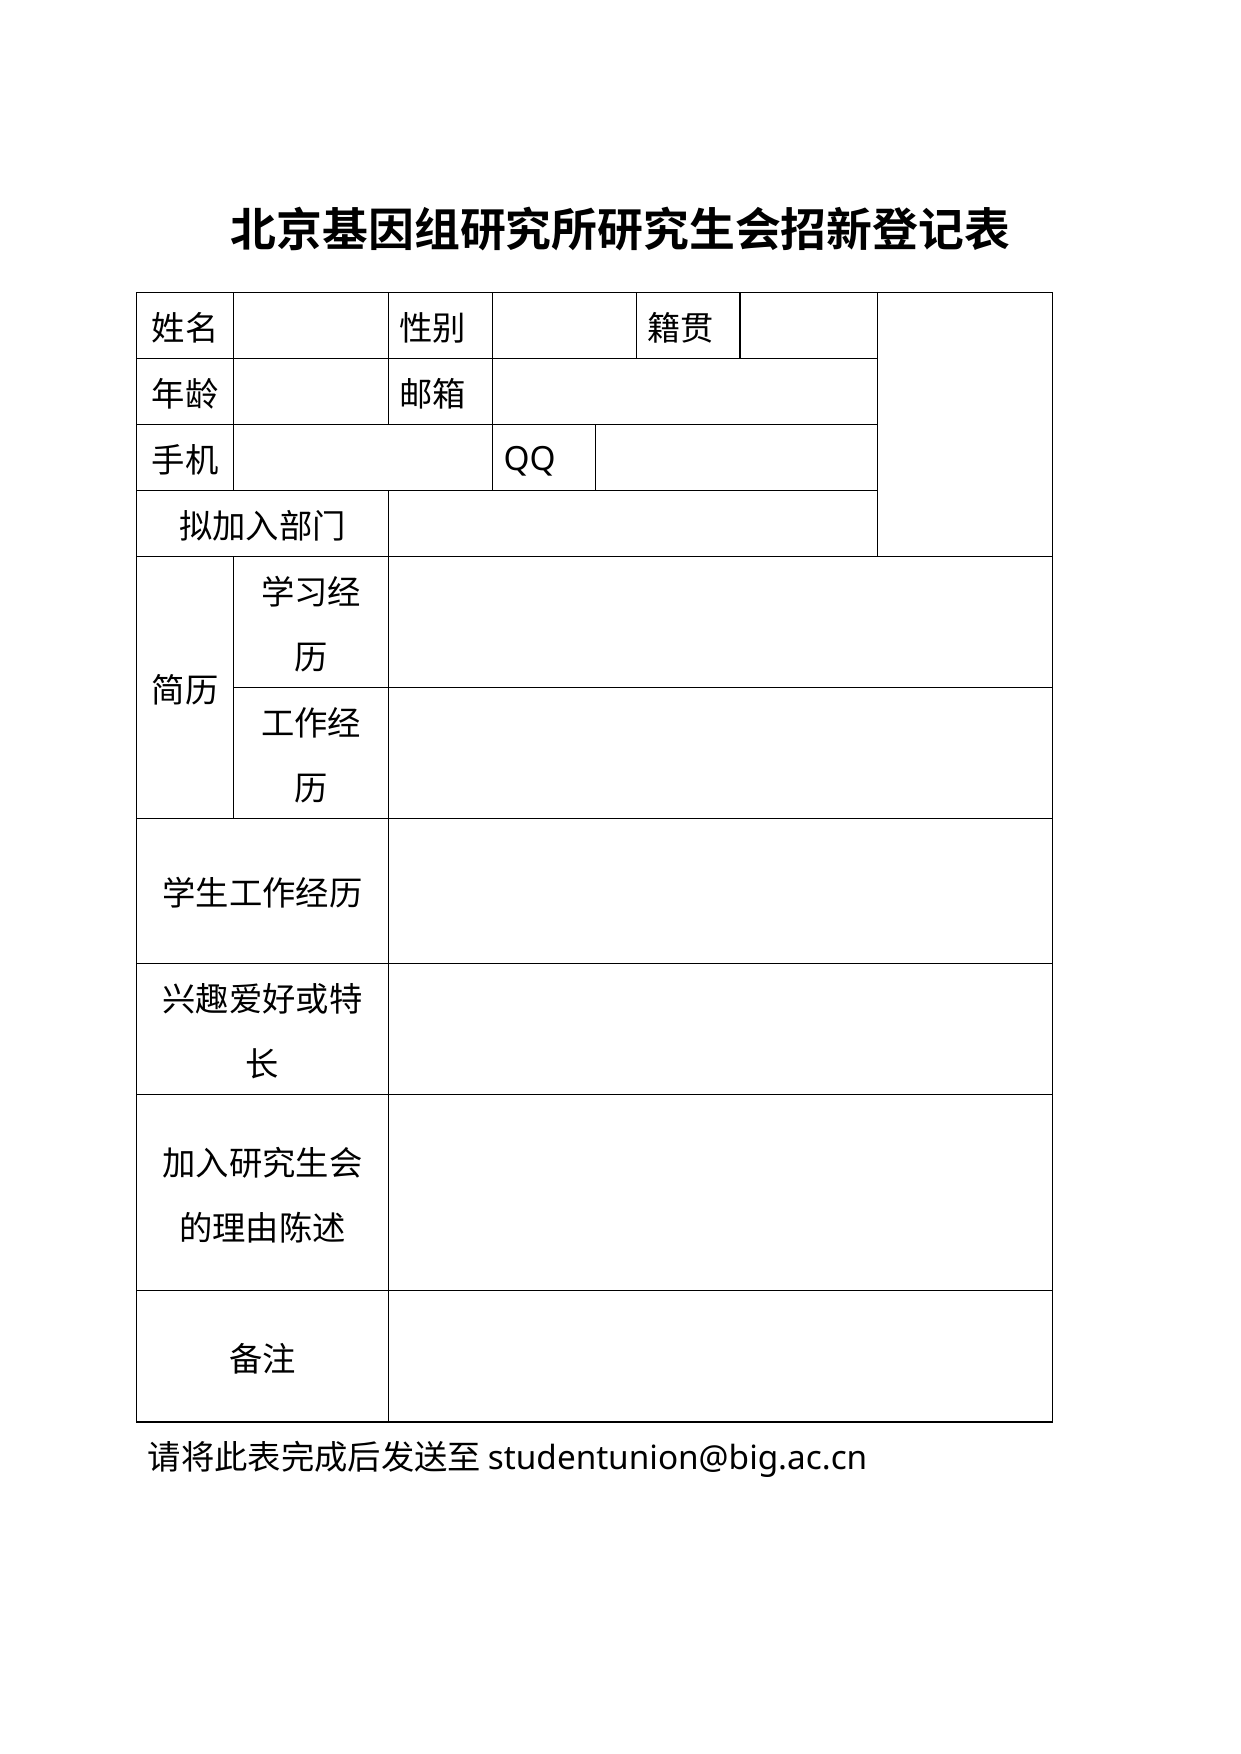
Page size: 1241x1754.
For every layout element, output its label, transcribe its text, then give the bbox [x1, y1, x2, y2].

table_cell [389, 557, 1052, 687]
table_cell 兴趣爱好或特长 [137, 964, 388, 1094]
table_header [493, 293, 636, 358]
table_header [878, 293, 1052, 556]
text 北京基因组研究所研究生会招新登记表 [148, 178, 1092, 276]
table_cell 手机 [137, 425, 233, 490]
table_cell [234, 425, 492, 490]
table_cell [389, 1095, 1052, 1290]
table_cell [389, 1291, 1052, 1421]
table_cell [493, 359, 877, 424]
table_cell [234, 359, 388, 424]
table_cell QQ [493, 425, 595, 490]
table_cell 学习经历 [234, 557, 388, 687]
table_header 籍贯 [637, 293, 739, 358]
table_header 性别 [389, 293, 492, 358]
table_cell 学生工作经历 [137, 819, 388, 963]
table_header [741, 293, 877, 358]
table_header 姓名 [137, 293, 233, 358]
table_header [234, 293, 388, 358]
table_cell 拟加入部门 [137, 491, 388, 556]
table_cell [596, 425, 877, 490]
text 请将此表完成后发送至studentunion@big.ac.cn [148, 1422, 1092, 1487]
table_cell 备注 [137, 1291, 388, 1421]
table_cell [389, 819, 1052, 963]
table_cell 邮箱 [389, 359, 492, 424]
table_cell 年龄 [137, 359, 233, 424]
table_cell [389, 491, 877, 556]
table_cell 加入研究生会 的理由陈述 [137, 1095, 388, 1290]
table_cell [389, 964, 1052, 1094]
table_cell [389, 688, 1052, 818]
table_cell 简历 [137, 557, 233, 818]
table_cell 工作经历 [234, 688, 388, 818]
